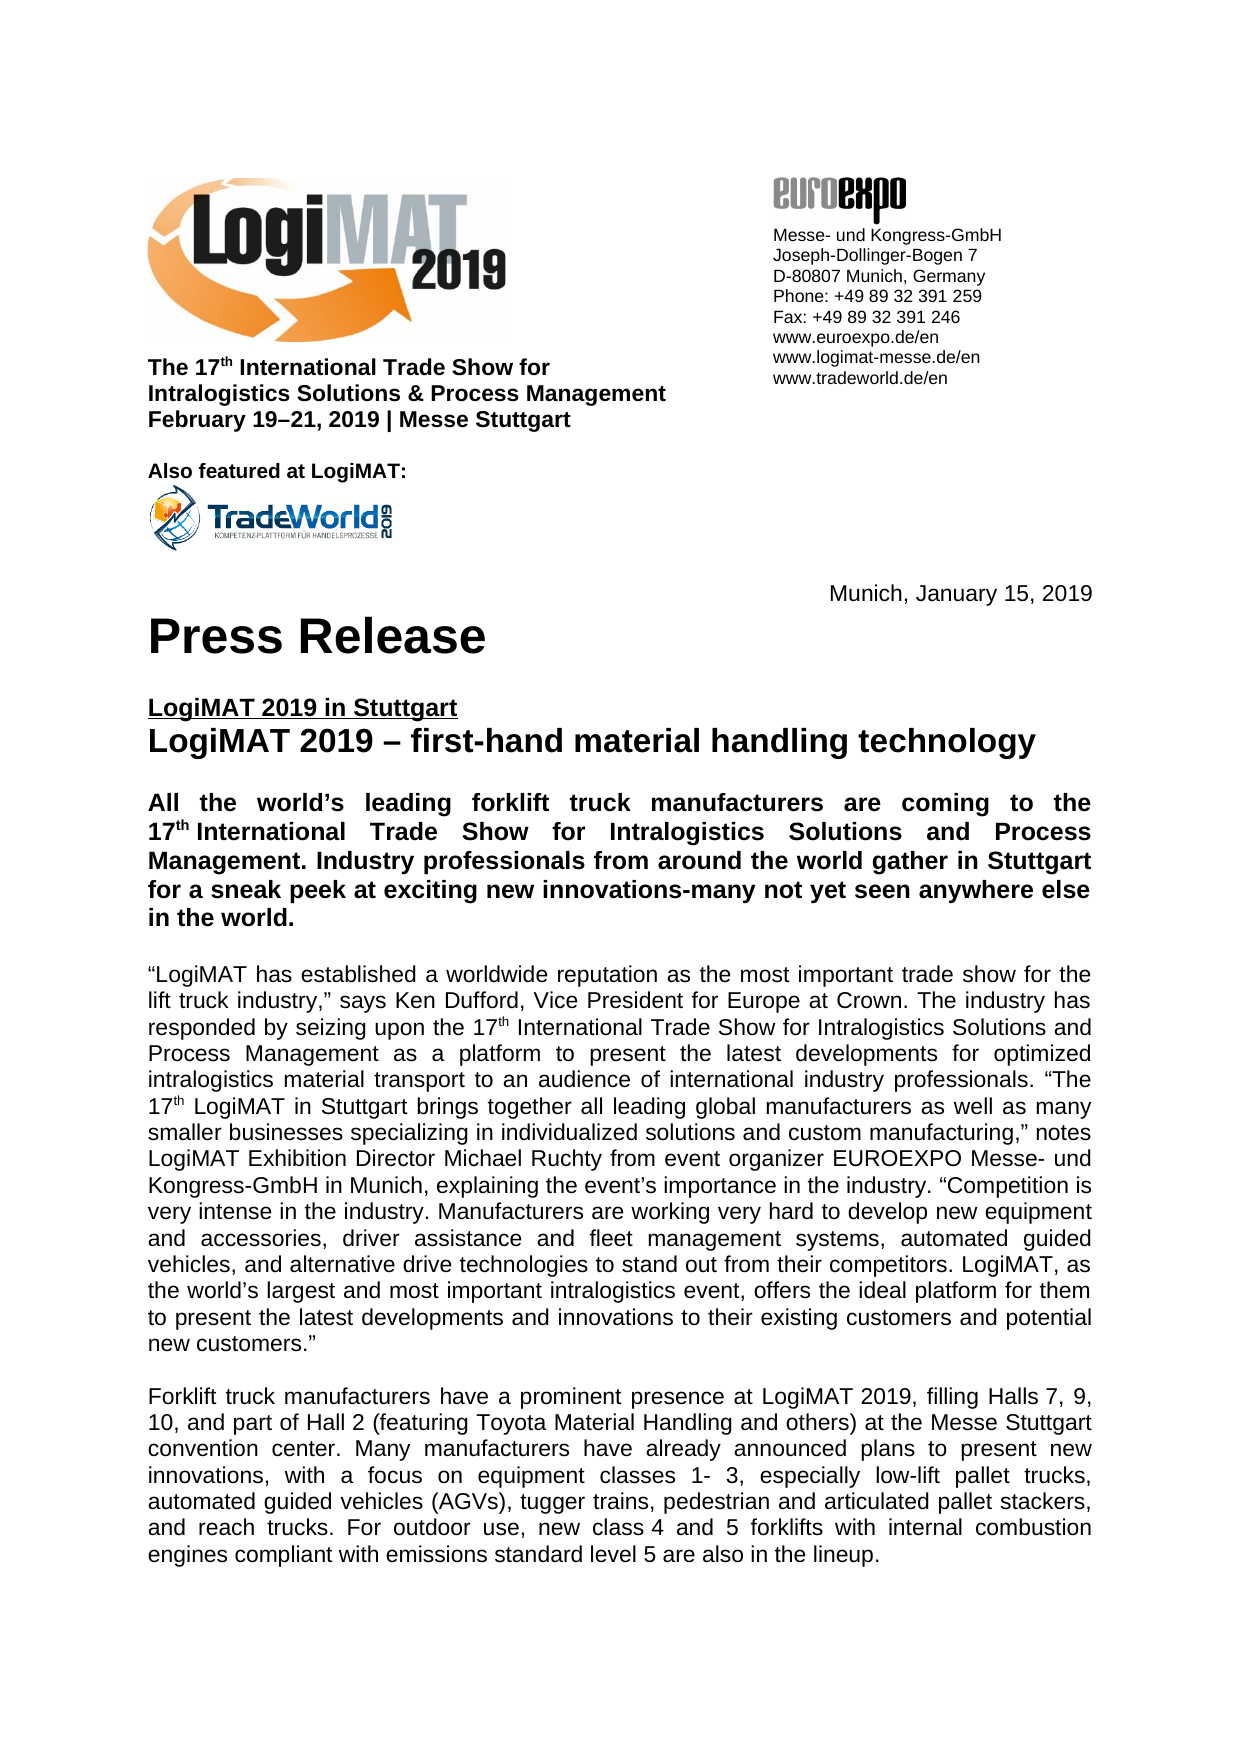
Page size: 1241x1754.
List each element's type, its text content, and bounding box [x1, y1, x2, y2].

subtitle LogiMAT 2019 in Stuttgart [148, 692, 1092, 721]
picture [147, 483, 393, 552]
picture [147, 178, 506, 342]
text Forklift truck manufacturers have a prominent presence at LogiMAT 2019, filling Halls 7, 9, 10, and part of Hall 2 (featuring Toyota Material Handling and others) at the Messe Stuttgart convention center. Many manufacturers have already announced plans to present new innovations, with a focus on equipment classes 1- 3, especially low-lift pallet trucks, automated guided vehicles (AGVs), tugger trains, pedestrian and articulated pallet stackers, and reach trucks. For outdoor use, new class 4 and 5 forklifts with internal combustion engines compliant with emissions standard level 5 are also in the lineup. [148, 1383, 1092, 1567]
text LogiMAT 2019 – first-hand material handling technology [148, 721, 1092, 760]
text Munich, January 15, 2019 [148, 580, 1092, 606]
text The 17th International Trade Show for Intralogistics Solutions & Process Management February 19–21, 2019 | Messe Stuttgart [148, 354, 1092, 433]
picture [772, 176, 908, 225]
subtitle Press Release [148, 606, 1092, 664]
subtitle Also featured at LogiMAT: [148, 459, 1092, 483]
text All the world’s leading forklift truck manufacturers are coming to the 17th International Trade Show for Intralogistics Solutions and Process Management. Industry professionals from around the world gather in Stuttgart for a sneak peek at exciting new innovations-many not yet seen anywhere else in the world. [148, 788, 1092, 932]
text “LogiMAT has established a worldwide reputation as the most important trade show for the lift truck industry,” says Ken Dufford, Vice President for Europe at Crown. The industry has responded by seizing upon the 17th International Trade Show for Intralogistics Solutions and Process Management as a platform to present the latest developments for optimized intralogistics material transport to an audience of international industry professionals. “The 17th LogiMAT in Stuttgart brings together all leading global manufacturers as well as many smaller businesses specializing in individualized solutions and custom manufacturing,” notes LogiMAT Exhibition Director Michael Ruchty from event organizer EUROEXPO Messe- und Kongress-GmbH in Munich, explaining the event’s importance in the industry. “Competition is very intense in the industry. Manufacturers are working very hard to develop new equipment and accessories, driver assistance and fleet management systems, automated guided vehicles, and alternative drive technologies to stand out from their competitors. LogiMAT, as the world’s largest and most important intralogistics event, offers the ideal platform for them to present the latest developments and innovations to their existing customers and potential new customers.” [148, 961, 1092, 1356]
